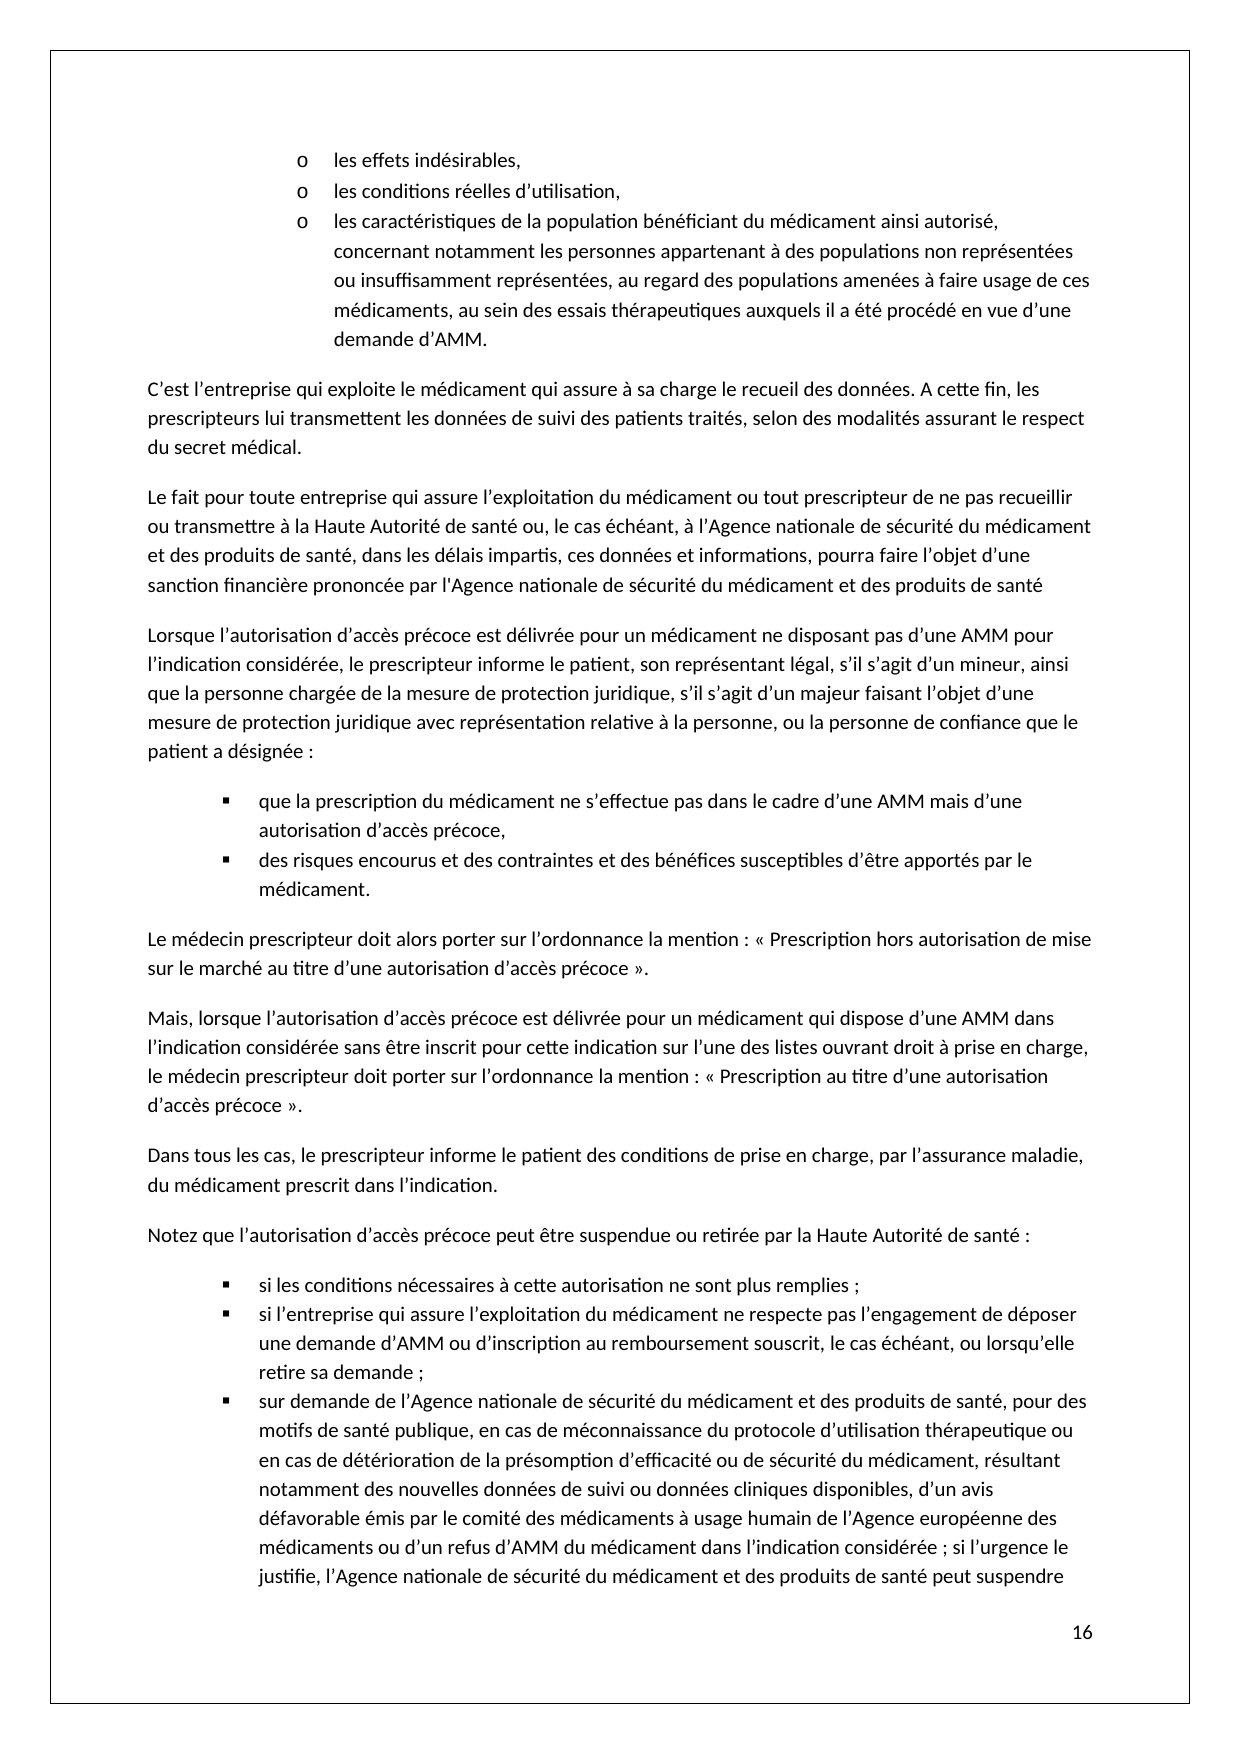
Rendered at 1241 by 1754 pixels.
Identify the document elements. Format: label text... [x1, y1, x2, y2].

text Le fait pour toute entreprise qui assure l’exploitation du médicament ou tout prescripteur de ne pas recueillir ou transmettre à la Haute Autorité de santé ou, le cas échéant, à l’Agence nationale de sécurité du médicament et des produits de santé, dans les délais impartis, ces données et informations, pourra faire l’objet d’une sanction financière prononcée par l'Agence nationale de sécurité du médicament et des produits de santé [147, 484, 1093, 597]
text C’est l’entreprise qui exploite le médicament qui assure à sa charge le recueil des données. A cette fin, les prescripteurs lui transmettent les données de suivi des patients traités, selon des modalités assurant le respect du secret médical. [147, 376, 1093, 460]
list que la prescription du médicament ne s’effectue pas dans le cadre d’une AMM mais d’une autorisation d’accès précoce, [221, 788, 1093, 843]
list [221, 1388, 1093, 1589]
list si les conditions nécessaires à cette autorisation ne sont plus remplies ; [221, 1272, 1093, 1297]
text Mais, lorsque l’autorisation d’accès précoce est délivrée pour un médicament qui dispose d’une AMM dans l’indication considérée sans être inscrit pour cette indication sur l’une des listes ouvrant droit à prise en charge, le médecin prescripteur doit porter sur l’ordonnance la mention : « Prescription au titre d’une autorisation d’accès précoce ». [147, 1005, 1093, 1118]
list les effets indésirables, [296, 147, 1093, 174]
text Le médecin prescripteur doit alors porter sur l’ordonnance la mention : « Prescription hors autorisation de mise sur le marché au titre d’une autorisation d’accès précoce ». [147, 926, 1093, 981]
list les conditions réelles d’utilisation, [296, 178, 1093, 204]
list les caractéristiques de la population bénéficiant du médicament ainsi autorisé, concernant notamment les personnes appartenant à des populations non représentées ou insuffisamment représentées, au regard des populations amenées à faire usage de ces médicaments, au sein des essais thérapeutiques auxquels il a été procédé en vue d’une demande d’AMM. [296, 208, 1093, 351]
text Notez que l’autorisation d’accès précoce peut être suspendue ou retirée par la Haute Autorité de santé : [147, 1222, 1093, 1247]
text Dans tous les cas, le prescripteur informe le patient des conditions de prise en charge, par l’assurance maladie, du médicament prescrit dans l’indication. [147, 1143, 1093, 1197]
list si l’entreprise qui assure l’exploitation du médicament ne respecte pas l’engagement de déposer une demande d’AMM ou d’inscription au remboursement souscrit, le cas échéant, ou lorsqu’elle retire sa demande ; [221, 1301, 1093, 1385]
text Lorsque l’autorisation d’accès précoce est délivrée pour un médicament ne disposant pas d’une AMM pour l’indication considérée, le prescripteur informe le patient, son représentant légal, s’il s’agit d’un mineur, ainsi que la personne chargée de la mesure de protection juridique, s’il s’agit d’un majeur faisant l’objet d’une mesure de protection juridique avec représentation relative à la personne, ou la personne de confiance que le patient a désignée : [147, 622, 1093, 764]
list des risques encourus et des contraintes et des bénéfices susceptibles d’être apportés par le médicament. [221, 847, 1093, 901]
